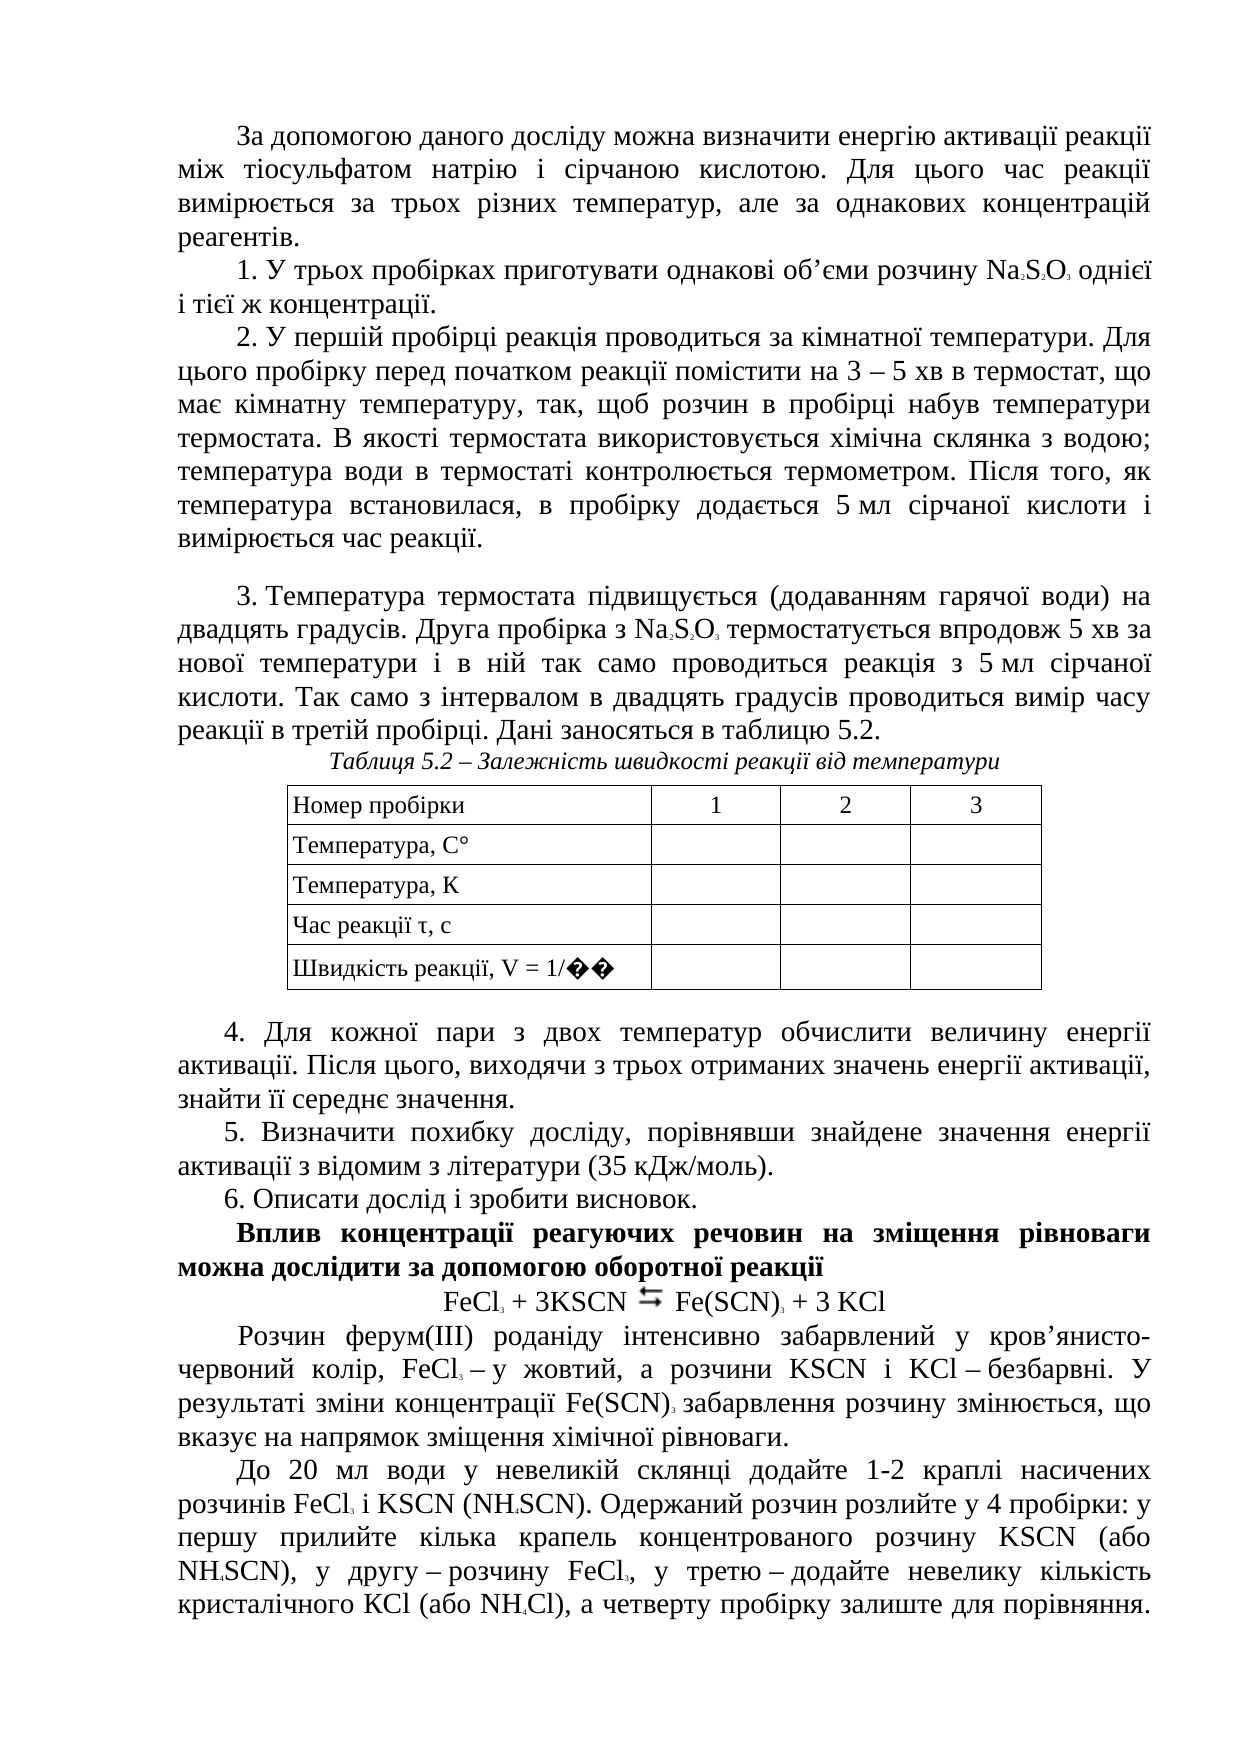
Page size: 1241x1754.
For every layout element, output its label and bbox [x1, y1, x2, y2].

picture [634, 1282, 668, 1312]
table_header [177, 118, 1152, 1620]
